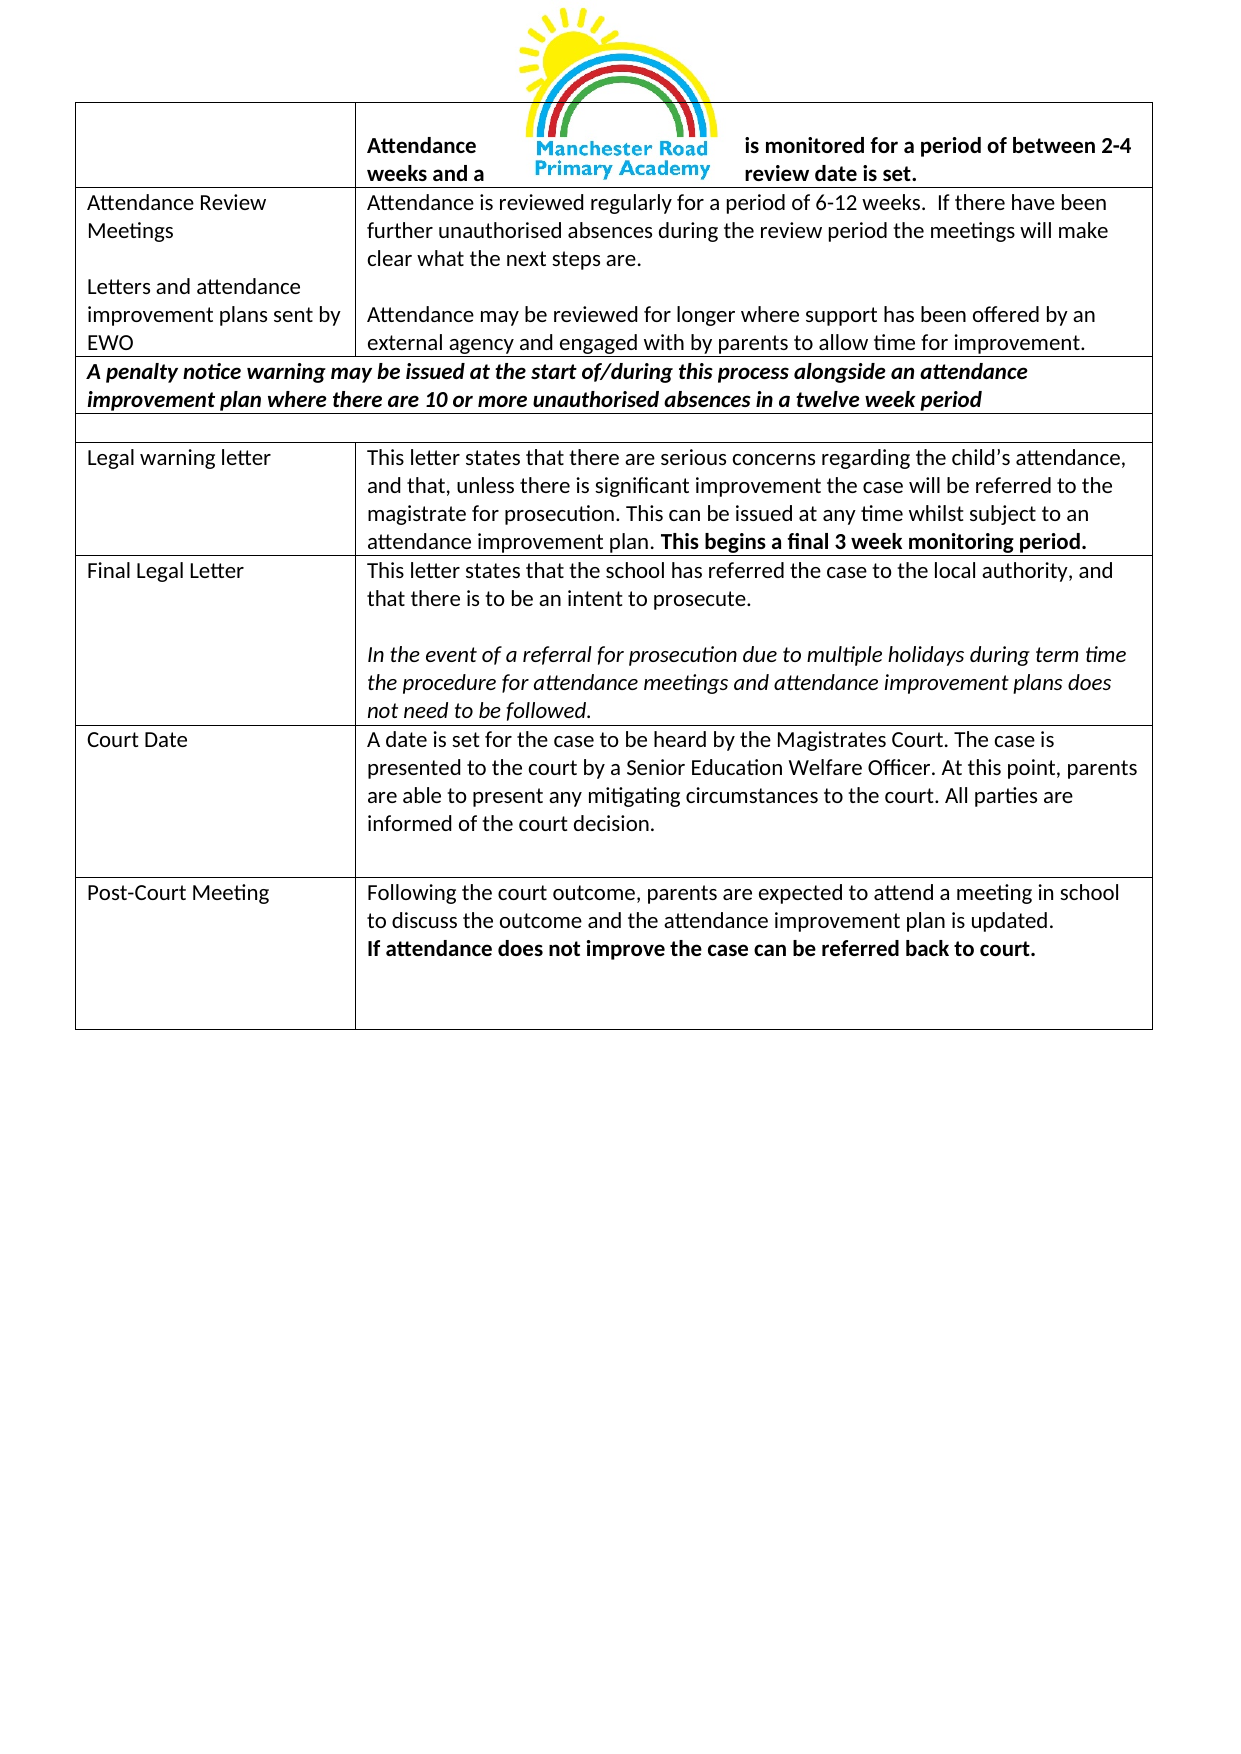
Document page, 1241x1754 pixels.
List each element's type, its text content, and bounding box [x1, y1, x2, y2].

picture [554, 61, 690, 102]
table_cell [356, 103, 1152, 187]
table_cell Attendance Review Meetings Letters and attendance improvement plans sent by EWO [76, 188, 355, 356]
table_cell Attendance is reviewed regularly for a period of 6-12 weeks. If there have been further unauthorised absences during the review period the meetings will make clear what the next steps are. Attendance may be reviewed for longer where support has been offered by an external agency and engaged with by parents to allow time for improvement. [356, 188, 1152, 356]
table_cell [76, 414, 1152, 442]
table_cell A penalty notice warning may be issued at the start of/during this process alongside an attendance improvement plan where there are 10 or more unauthorised absences in a twelve week period [76, 357, 1152, 413]
table_cell Court Date [76, 726, 355, 877]
table_cell Following the court outcome, parents are expected to attend a meeting in school to discuss the outcome and the attendance improvement plan is updated. If attendance does not improve the case can be referred back to court. [356, 878, 1152, 1029]
table_cell This letter states that there are serious concerns regarding the child’s attendance, and that, unless there is significant improvement the case will be referred to the magistrate for prosecution. This can be issued at any time whilst subject to an attendance improvement plan. This begins a final 3 week monitoring period. [356, 443, 1152, 555]
table_cell A date is set for the case to be heard by the Magistrates Court. The case is presented to the court by a Senior Education Welfare Officer. At this point, parents are able to present any mitigating circumstances to the court. All parties are informed of the court decision. [356, 726, 1152, 877]
table_cell Legal warning letter [76, 443, 355, 555]
table_cell Post-Court Meeting [76, 878, 355, 1029]
picture [514, 0, 726, 102]
table_cell This letter states that the school has referred the case to the local authority, and that there is to be an intent to prosecute. In the event of a referral for prosecution due to multiple holidays during term time the procedure for attendance meetings and attendance improvement plans does not need to be followed. [356, 556, 1152, 724]
table_cell Final Legal Letter [76, 556, 355, 724]
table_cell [76, 103, 355, 187]
